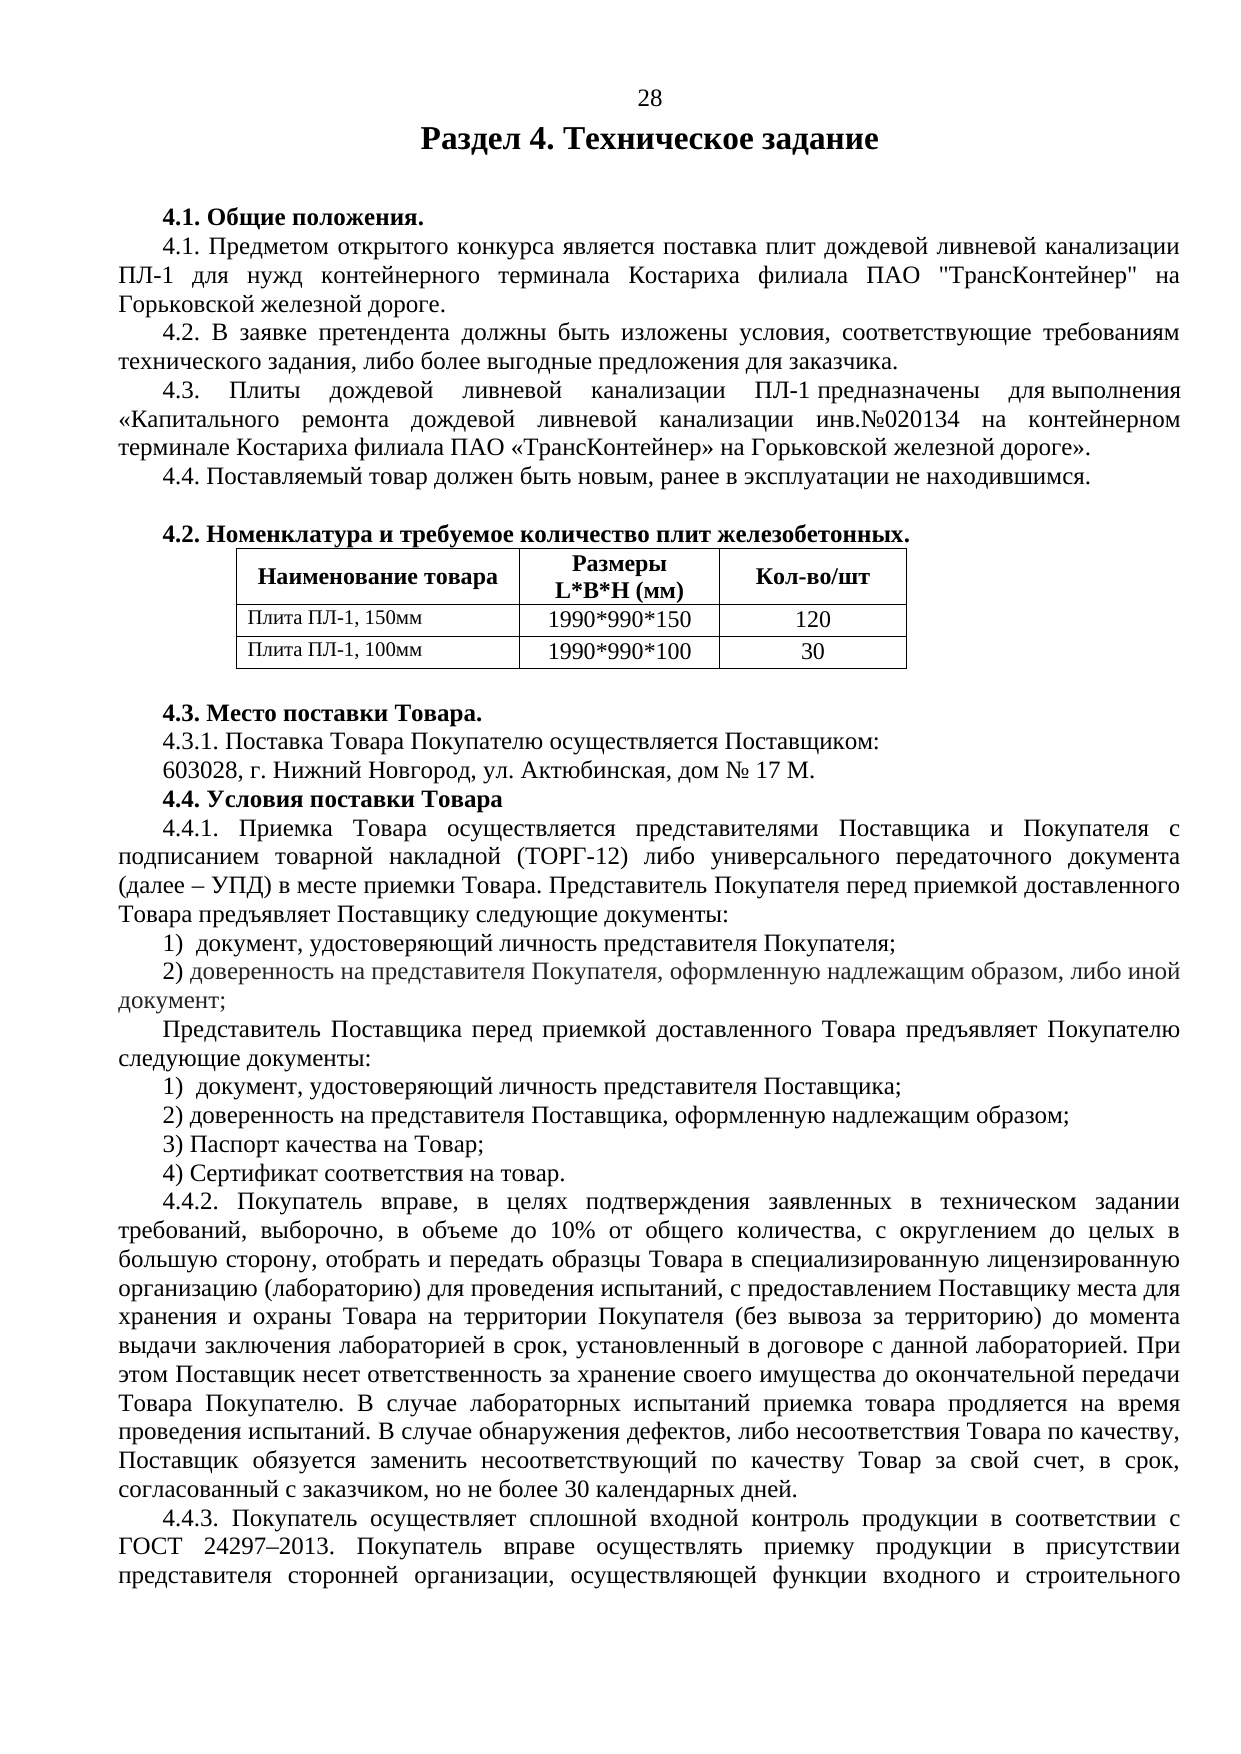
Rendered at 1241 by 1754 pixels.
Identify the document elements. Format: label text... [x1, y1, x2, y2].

table_cell Плита ПЛ-1, 100мм [237, 637, 519, 668]
table_cell 1990*990*150 [520, 605, 719, 636]
table_header Наименование товара [237, 549, 519, 604]
text 4.3. Место поставки Товара. [118, 698, 1181, 726]
text 4.2. В заявке претендента должны быть изложены условия, соответствующие требованиям технического задания, либо более выгодные предложения для заказчика. [118, 317, 1181, 375]
table_header Размеры L*B*H (мм) [520, 549, 719, 604]
list 603028, г. Нижний Новгород, ул. Актюбинская, дом № 17 М. [118, 755, 1181, 784]
text 4.1. Предметом открытого конкурса является поставка плит дождевой ливневой канализации ПЛ-1 для нужд контейнерного терминала Костариха филиала ПАО "ТрансКонтейнер" на Горьковской железной дороге. [118, 231, 1181, 317]
text 4) Сертификат соответствия на товар. [118, 1158, 1181, 1186]
text 1) документ, удостоверяющий личность представителя Покупателя; [118, 928, 1181, 956]
table_header Кол-во/шт [720, 549, 906, 604]
text Представитель Поставщика перед приемкой доставленного Товара предъявляет Покупателю следующие документы: [118, 1014, 1181, 1071]
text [118, 1503, 1181, 1589]
table_cell Плита ПЛ-1, 150мм [237, 605, 519, 636]
text 2) доверенность на представителя Покупателя, оформленную надлежащим образом, либо иной документ; [118, 956, 1181, 1014]
text Раздел 4. Техническое задание [118, 118, 1181, 156]
text 4.3. Плиты дождевой ливневой канализации ПЛ-1 предназначены для выполнения «Капитального ремонта дождевой ливневой канализации инв.№020134 на контейнерном терминале Костариха филиала ПАО «ТрансКонтейнер» на Горьковской железной дороге». [118, 375, 1181, 461]
text 3) Паспорт качества на Товар; [118, 1129, 1181, 1158]
text 4.1. Общие положения. [118, 202, 1181, 231]
table_cell 120 [720, 605, 906, 636]
text 4.4. Условия поставки Товара [118, 784, 1181, 813]
text 4.4. Поставляемый товар должен быть новым, ранее в эксплуатации не находившимся. [118, 461, 1181, 490]
text 2) доверенность на представителя Поставщика, оформленную надлежащим образом; [118, 1100, 1181, 1129]
table_cell 1990*990*100 [520, 637, 719, 668]
table_cell 30 [720, 637, 906, 668]
text 4.4.1. Приемка Товара осуществляется представителями Поставщика и Покупателя с подписанием товарной накладной (ТОРГ-12) либо универсального передаточного документа (далее – УПД) в месте приемки Товара. Представитель Покупателя перед приемкой доставленного Товара предъявляет Поставщику следующие документы: [118, 813, 1181, 928]
text 4.4.2. Покупатель вправе, в целях подтверждения заявленных в техническом задании требований, выборочно, в объеме до 10% от общего количества, с округлением до целых в большую сторону, отобрать и передать образцы Товара в специализированную лицензированную организацию (лабораторию) для проведения испытаний, с предоставлением Поставщику места для хранения и охраны Товара на территории Покупателя (без вывоза за территорию) до момента выдачи заключения лабораторией в срок, установленный в договоре с данной лабораторией. При этом Поставщик несет ответственность за хранение своего имущества до окончательной передачи Товара Покупателю. В случае лабораторных испытаний приемка товара продляется на время проведения испытаний. В случае обнаружения дефектов, либо несоответствия Товара по качеству, Поставщик обязуется заменить несоответствующий по качеству Товар за свой счет, в срок, согласованный с заказчиком, но не более 30 календарных дней. [118, 1186, 1181, 1503]
text 4.2. Номенклатура и требуемое количество плит железобетонных. [118, 519, 1181, 547]
text 1) документ, удостоверяющий личность представителя Поставщика; [118, 1071, 1181, 1100]
text 4.3.1. Поставка Товара Покупателю осуществляется Поставщиком: [118, 726, 1181, 755]
